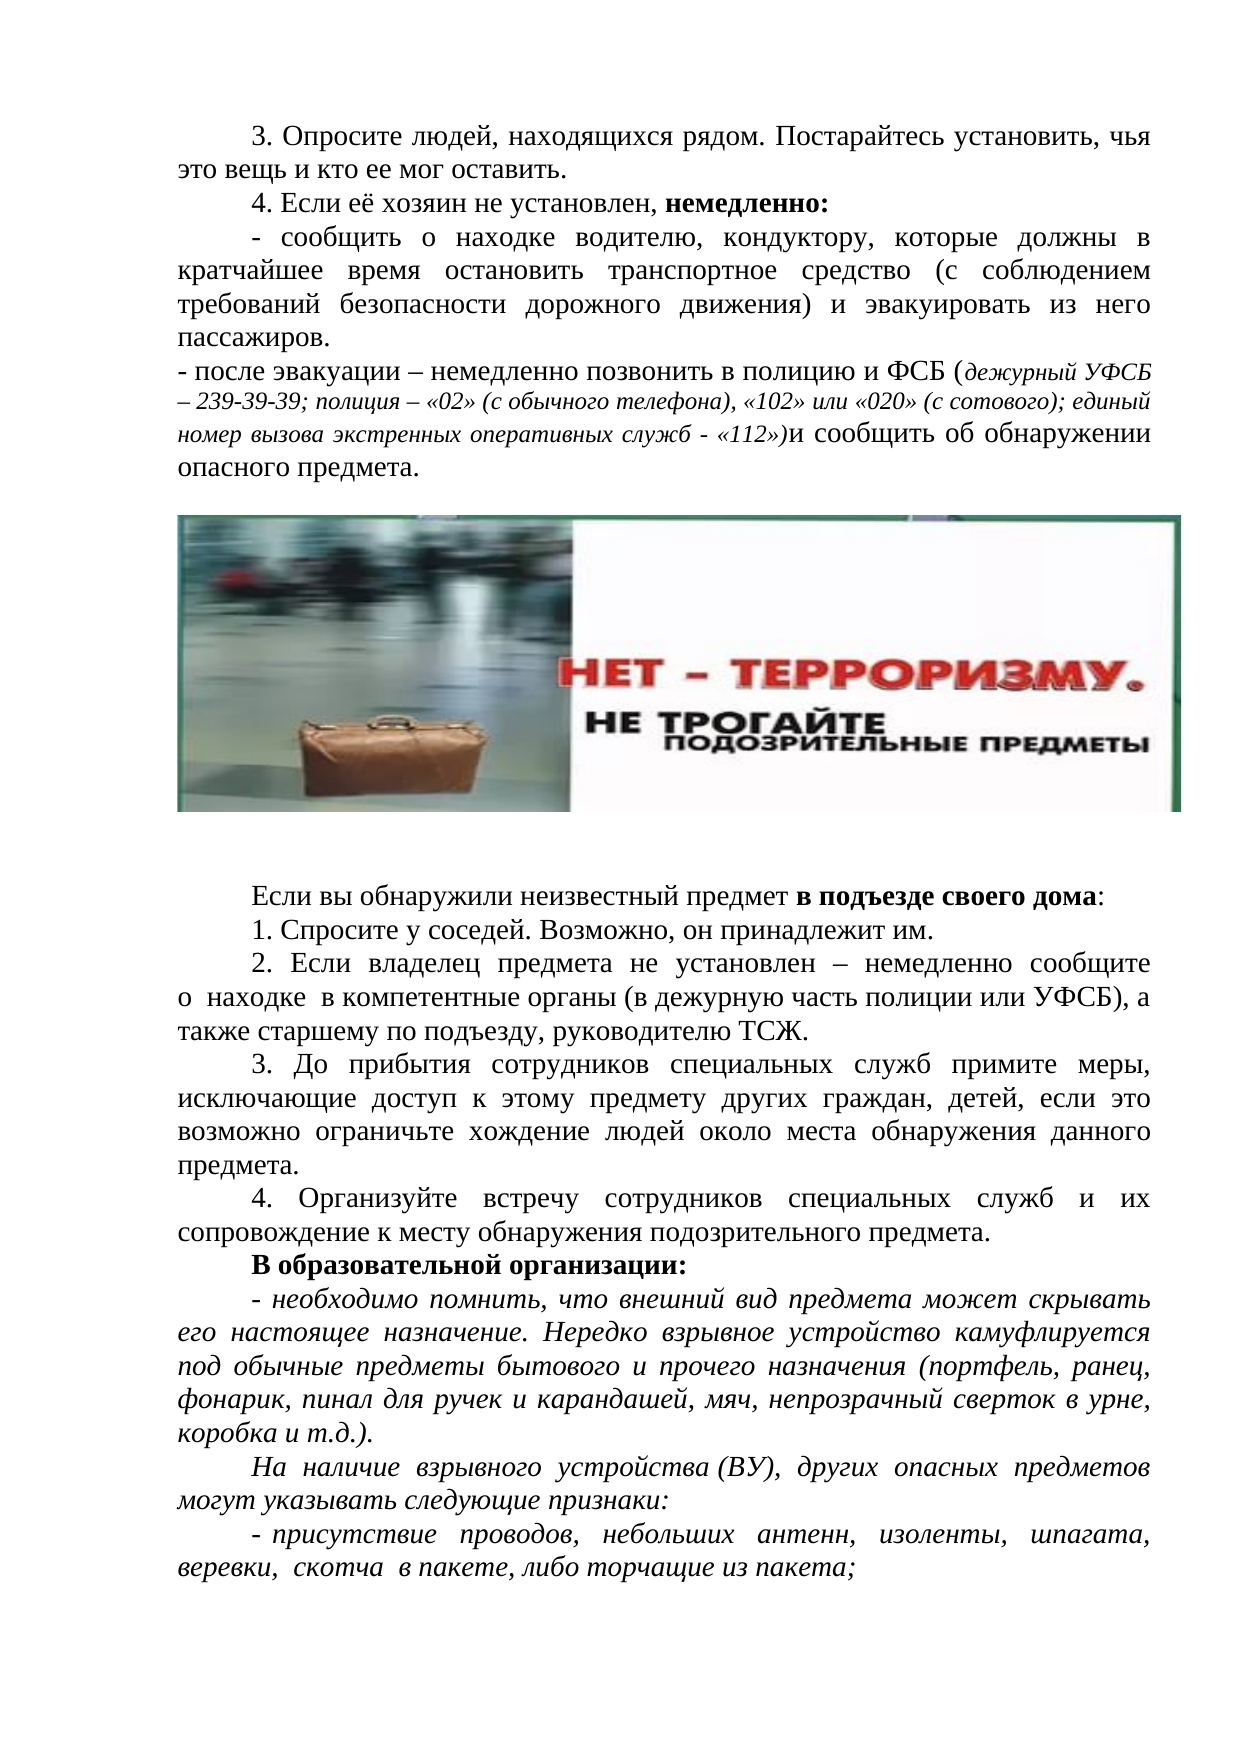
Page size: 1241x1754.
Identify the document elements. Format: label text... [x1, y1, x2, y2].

text 4. Организуйте встречу сотрудников специальных служб и их сопровождение к месту обнаружения подозрительного предмета. [177, 1180, 1152, 1247]
text - присутствие проводов, небольших антенн, изоленты, шпагата, веревки, скотча в пакете, либо торчащие из пакета; [177, 1516, 1152, 1583]
text 3. Опросите людей, находящихся рядом. Постарайтесь установить, чья это вещь и кто ее мог оставить. [177, 118, 1152, 185]
text - после эвакуации – немедленно позвонить в полицию и ФСБ (дежурный УФСБ – 239-39-39; полиция – «02» (с обычного телефона), «102» или «020» (с сотового); единый номер вызова экстренных оперативных служб - «112»)и сообщить об обнаружении опасного предмета. [177, 353, 1152, 482]
text На наличие взрывного устройства (ВУ), других опасных предметов могут указывать следующие признаки: [177, 1449, 1152, 1516]
text - необходимо помнить, что внешний вид предмета может скрывать его настоящее назначение. Нередко взрывное устройство камуфлируется под обычные предметы бытового и прочего назначения (портфель, ранец, фонарик, пинал для ручек и карандашей, мяч, непрозрачный сверток в урне, коробка и т.д.). [177, 1281, 1152, 1449]
text 4. Если её хозяин не установлен, немедленно: [177, 185, 1152, 219]
text 2. Если владелец предмета не установлен – немедленно сообщите о находке в компетентные органы (в дежурную часть полиции или УФСБ), а также старшему по подъезду, руководителю ТСЖ. [177, 946, 1152, 1046]
text - сообщить о находке водителю, кондуктору, которые должны в кратчайшее время остановить транспортное средство (с соблюдением требований безопасности дорожного движения) и эвакуировать из него пассажиров. [177, 219, 1152, 353]
text 1. Спросите у соседей. Возможно, он принадлежит им. [177, 912, 1152, 946]
text В образовательной организации: [177, 1247, 1152, 1281]
text Если вы обнаружили неизвестный предмет в подъезде своего дома: [177, 878, 1152, 912]
picture [177, 515, 1182, 812]
text 3. До прибытия сотрудников специальных служб примите меры, исключающие доступ к этому предмету других граждан, детей, если это возможно ограничьте хождение людей около места обнаружения данного предмета. [177, 1046, 1152, 1180]
